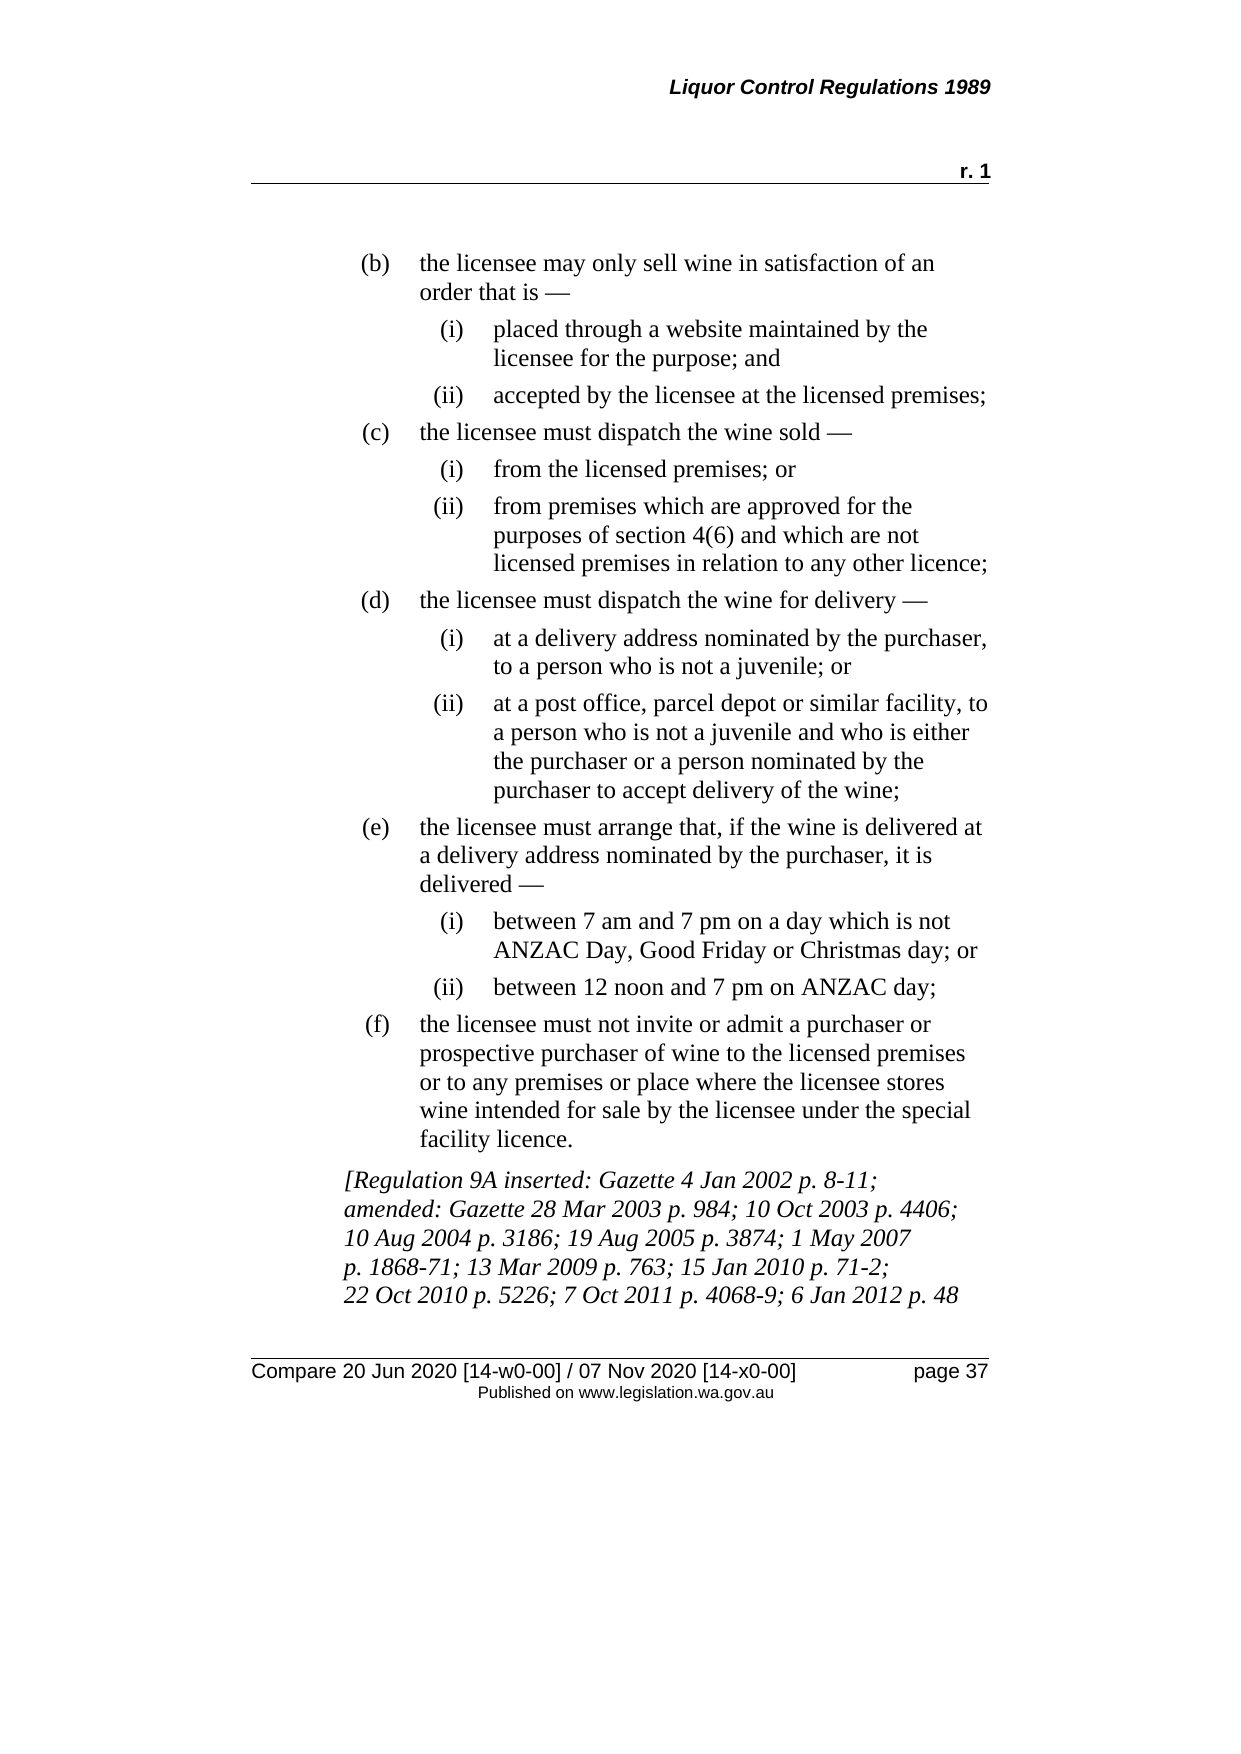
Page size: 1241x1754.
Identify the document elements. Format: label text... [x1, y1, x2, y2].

text (e) the licensee must arrange that, if the wine is delivered at a delivery address nominated by the purchaser, it is delivered — [251, 812, 989, 898]
text (d) the licensee must dispatch the wine for delivery — [251, 586, 989, 614]
text (c) the licensee must dispatch the wine sold — [251, 417, 989, 446]
text (i) between 7 am and 7 pm on a day which is not ANZAC Day, Good Friday or Christmas day; or [251, 906, 989, 964]
text (ii) from premises which are approved for the purposes of section 4(6) and which are not licensed premises in relation to any other licence; [251, 491, 989, 577]
text (i) from the licensed premises; or [251, 454, 989, 483]
text (ii) between 12 noon and 7 pm on ANZAC day; [251, 972, 989, 1001]
text (ii) at a post office, parcel depot or similar facility, to a person who is not a juvenile and who is either the purchaser or a person nominated by the purchaser to accept delivery of the wine; [251, 688, 989, 803]
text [251, 1166, 989, 1309]
text (i) placed through a website maintained by the licensee for the purpose; and [251, 314, 989, 371]
text (i) at a delivery address nominated by the purchaser, to a person who is not a juvenile; or [251, 623, 989, 680]
text (ii) accepted by the licensee at the licensed premises; [251, 380, 989, 408]
text (b) the licensee may only sell wine in satisfaction of an order that is — [251, 248, 989, 306]
text (f) the licensee must not invite or admit a purchaser or prospective purchaser of wine to the licensed premises or to any premises or place where the licensee stores wine intended for sale by the licensee under the special facility licence. [251, 1009, 989, 1153]
